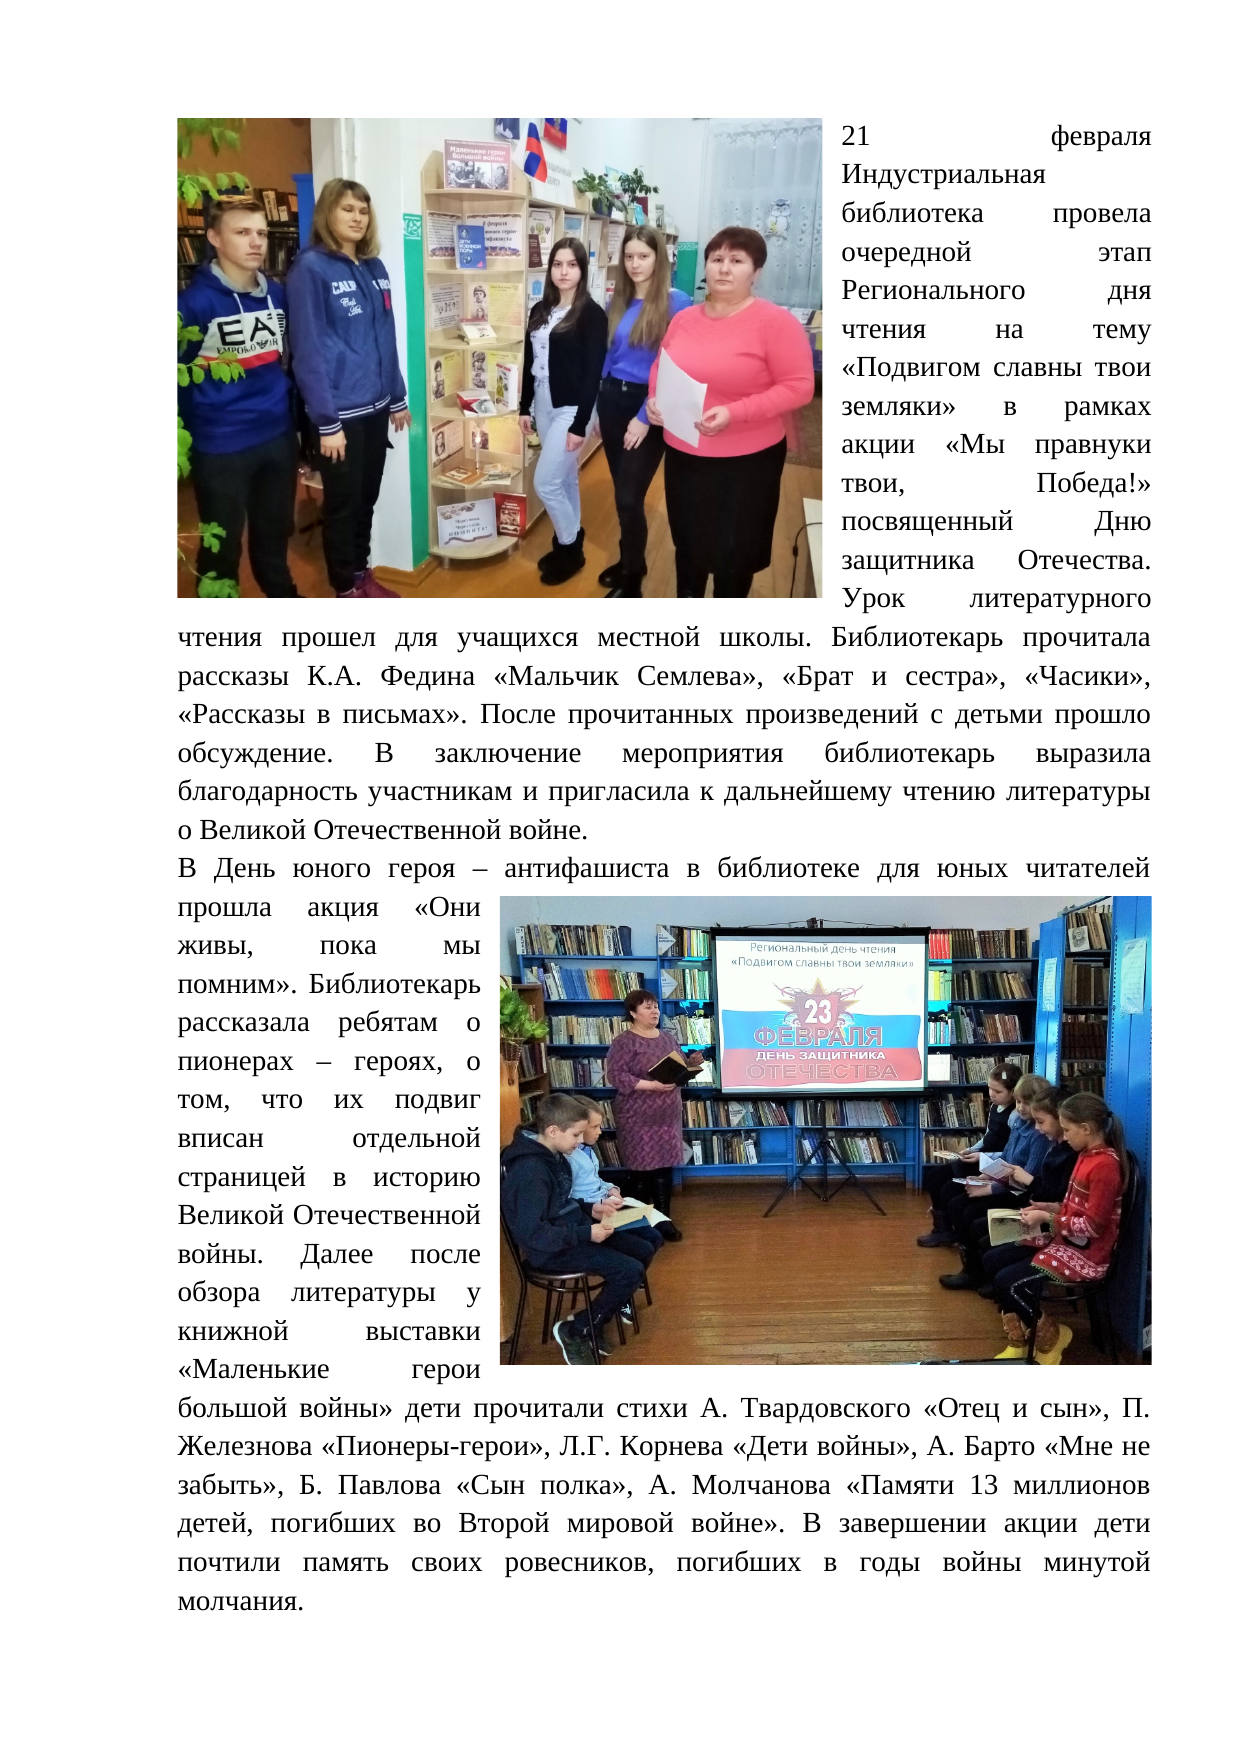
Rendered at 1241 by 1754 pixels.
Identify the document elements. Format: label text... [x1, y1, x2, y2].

picture [177, 118, 823, 598]
text 21 февраля Индустриальная библиотека провела очередной этап Регионального дня чтения на тему «Подвигом славны твои земляки» в рамках акции «Мы правнуки твои, Победа!» посвященный Дню защитника Отечества. Урок литературного чтения прошел для учащихся местной школы. Библиотекарь прочитала рассказы К.А. Федина «Мальчик Семлева», «Брат и сестра», «Часики», «Рассказы в письмах». После прочитанных произведений с детьми прошло обсуждение. В заключение мероприятия библиотекарь выразила благодарность участникам и пригласила к дальнейшему чтению литературы о Великой Отечественной войне. [177, 691, 1152, 845]
picture [499, 896, 1152, 1365]
